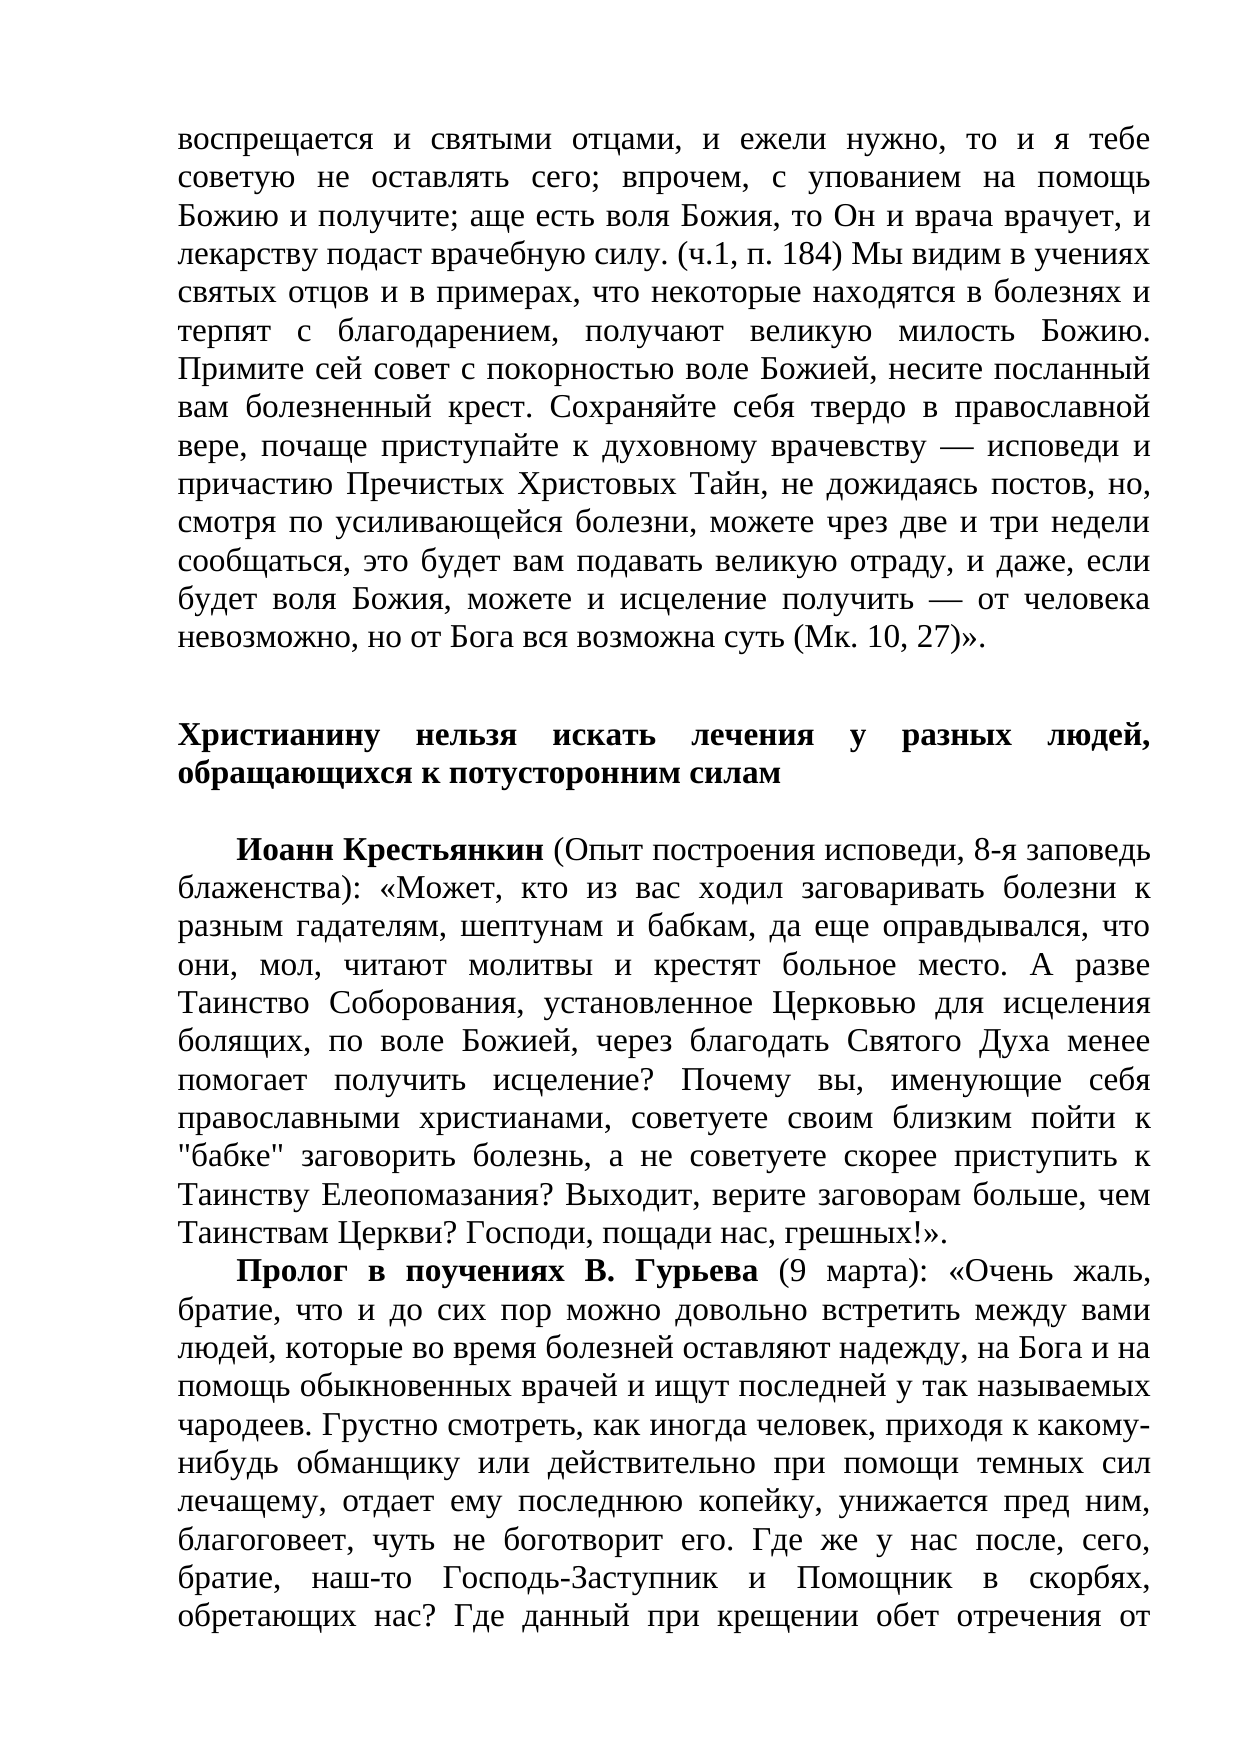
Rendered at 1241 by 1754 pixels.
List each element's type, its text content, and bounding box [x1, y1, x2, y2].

text Иоанн Крестьянкин (Опыт построения исповеди, 8-я заповедь блаженства): «Может, кто из вас ходил заговаривать болезни к разным гадателям, шептунам и бабкам, да еще оправдывался, что они, мол, читают молитвы и крестят больное место. А разве Таинство Соборования, установленное Церковью для исцеления болящих, по воле Божией, через благодать Святого Духа менее помогает получить исцеление? Почему вы, именующие себя православными христианами, советуете своим близким пойти к "бабке" заговорить болезнь, а не советуете скорее приступить к Таинству Елеопомазания? Выходит, верите заговорам больше, чем Таинствам Церкви? Господи, пощади нас, грешных!». [177, 829, 1152, 1251]
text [177, 118, 1152, 655]
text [177, 1251, 1152, 1634]
subtitle Христианину нельзя искать лечения у разных людей, обращающихся к потусторонним силам [177, 714, 1152, 791]
